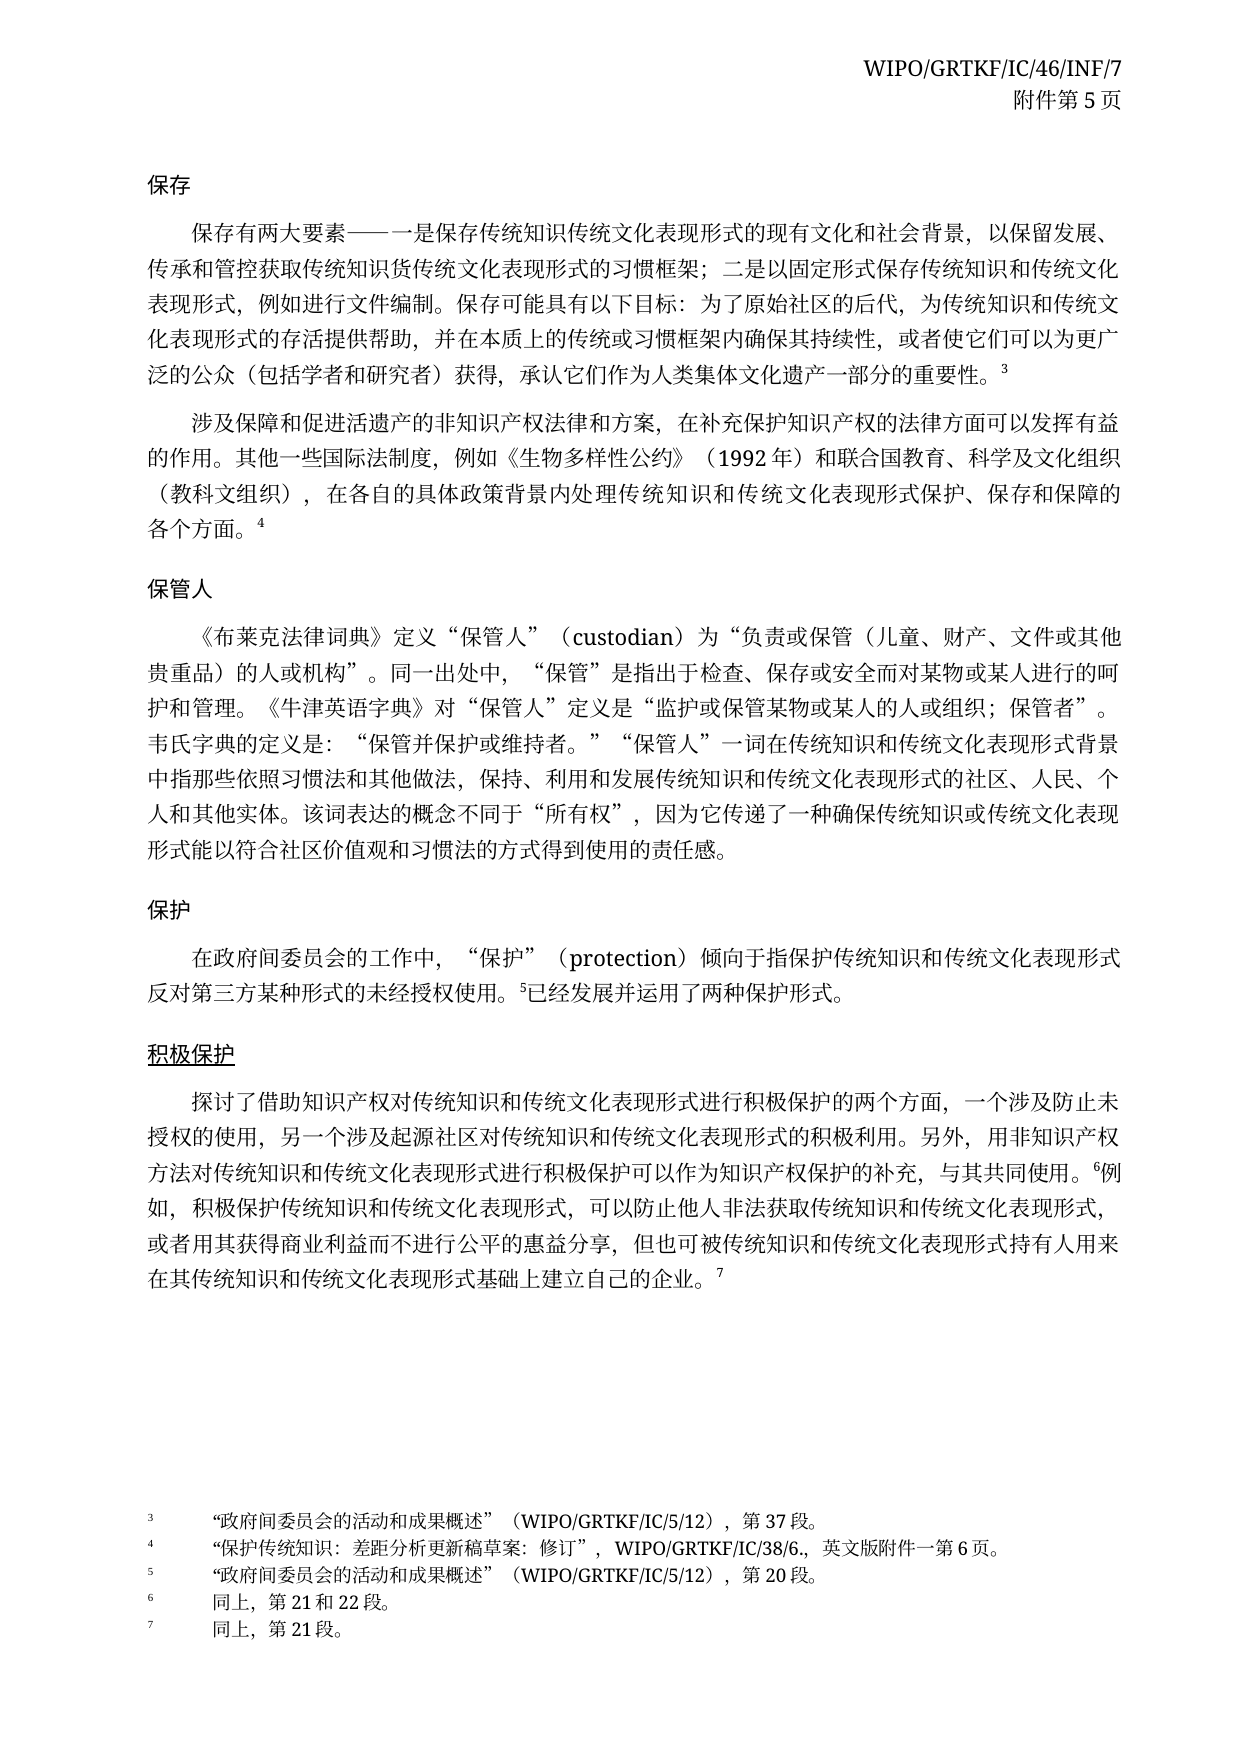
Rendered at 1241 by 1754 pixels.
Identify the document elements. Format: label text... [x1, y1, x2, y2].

text 保护 [148, 889, 1122, 925]
text 保存有两大要素——一是保存传统知识传统文化表现形式的现有文化和社会背景，以保留发展、传承和管控获取传统知识货传统文化表现形式的习惯框架；二是以固定形式保存传统知识和传统文化表现形式，例如进行文件编制。保存可能具有以下目标：为了原始社区的后代，为传统知识和传统文化表现形式的存活提供帮助，并在本质上的传统或习惯框架内确保其持续性，或者使它们可以为更广泛的公众（包括学者和研究者）获得，承认它们作为人类集体文化遗产一部分的重要性。 [148, 212, 1122, 389]
text 保管人 [148, 569, 1122, 604]
text 涉及保障和促进活遗产的非知识产权法律和方案，在补充保护知识产权的法律方面可以发挥有益的作用。其他一些国际法制度，例如《生物多样性公约》（1992年）和联合国教育、科学及文化组织（教科文组织），在各自的具体政策背景内处理传统知识和传统文化表现形式保护、保存和保障的各个方面。 [148, 402, 1122, 544]
text 积极保护 [148, 1033, 1122, 1069]
text 保存 [148, 164, 1122, 200]
text 探讨了借助知识产权对传统知识和传统文化表现形式进行积极保护的两个方面，一个涉及防止未授权的使用，另一个涉及起源社区对传统知识和传统文化表现形式的积极利用。另外，用非知识产权方法对传统知识和传统文化表现形式进行积极保护可以作为知识产权保护的补充，与其共同使用。例如，积极保护传统知识和传统文化表现形式，可以防止他人非法获取传统知识和传统文化表现形式，或者用其获得商业利益而不进行公平的惠益分享，但也可被传统知识和传统文化表现形式持有人用来在其传统知识和传统文化表现形式基础上建立自己的企业。 [148, 1081, 1122, 1294]
text 在政府间委员会的工作中，“保护”（protection）倾向于指保护传统知识和传统文化表现形式反对第三方某种形式的未经授权使用。已经发展并运用了两种保护形式。 [148, 937, 1122, 1008]
text 《布莱克法律词典》定义“保管人”（custodian）为“负责或保管（儿童、财产、文件或其他贵重品）的人或机构”。同一出处中，“保管”是指出于检查、保存或安全而对某物或某人进行的呵护和管理。《牛津英语字典》对“保管人”定义是“监护或保管某物或某人的人或组织；保管者”。韦氏字典的定义是：“保管并保护或维持者。”“保管人”一词在传统知识和传统文化表现形式背景中指那些依照习惯法和其他做法，保持、利用和发展传统知识和传统文化表现形式的社区、人民、个人和其他实体。该词表达的概念不同于“所有权”，因为它传递了一种确保传统知识或传统文化表现形式能以符合社区价值观和习惯法的方式得到使用的责任感。 [148, 617, 1122, 864]
